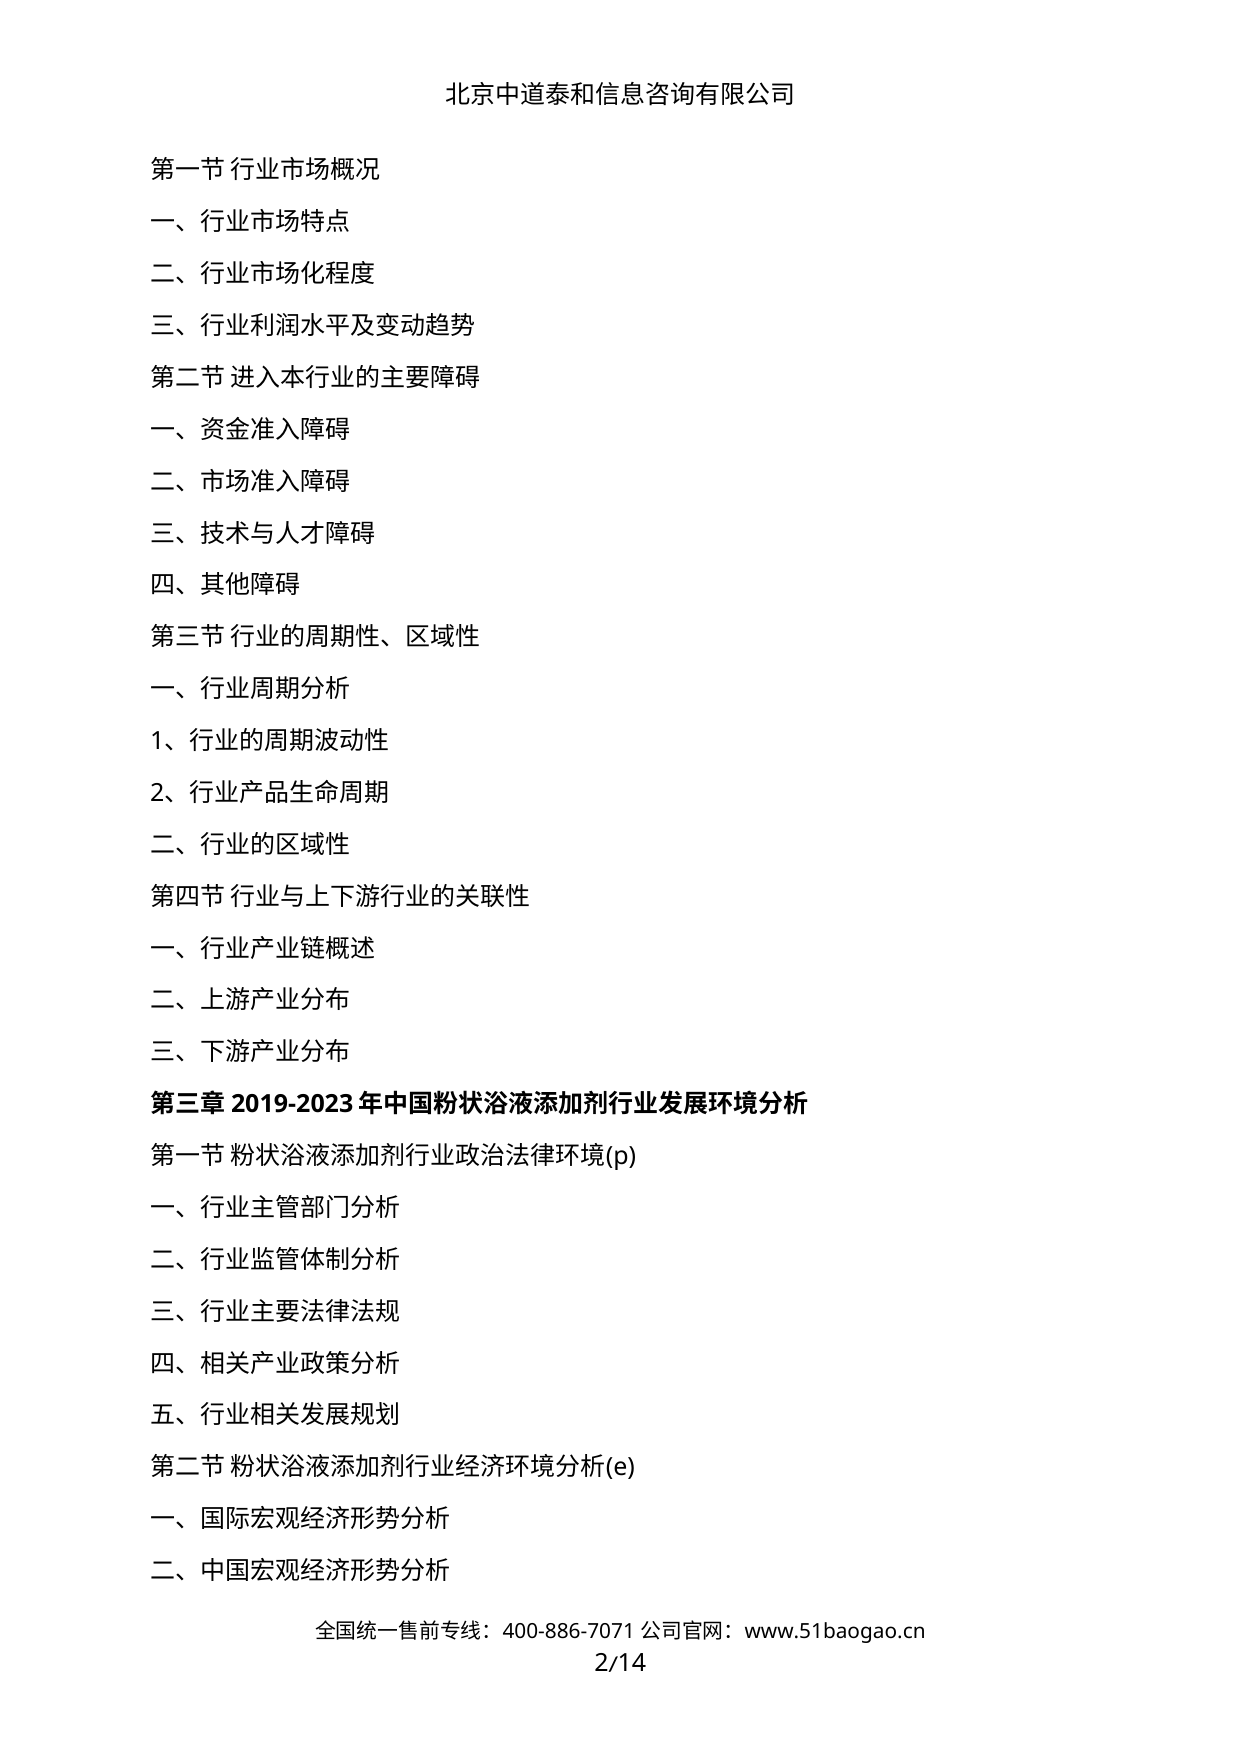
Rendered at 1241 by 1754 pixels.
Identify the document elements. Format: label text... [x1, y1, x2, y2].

text 四、相关产业政策分析 [150, 1343, 1090, 1379]
text 一、资金准入障碍 [150, 409, 1090, 446]
text 二、行业的区域性 [150, 824, 1090, 861]
text 一、行业市场特点 [150, 202, 1090, 238]
text 二、上游产业分布 [150, 980, 1090, 1016]
text 二、中国宏观经济形势分析 [150, 1551, 1090, 1587]
text 第二节 粉状浴液添加剂行业经济环境分析(e) [150, 1447, 1090, 1483]
text 一、行业周期分析 [150, 669, 1090, 705]
text 第三节 行业的周期性、区域性 [150, 617, 1090, 653]
text 第一节 行业市场概况 [150, 150, 1090, 186]
text 第一节 粉状浴液添加剂行业政治法律环境(p) [150, 1136, 1090, 1172]
text 二、行业市场化程度 [150, 254, 1090, 290]
text 第二节 进入本行业的主要障碍 [150, 357, 1090, 394]
text 三、下游产业分布 [150, 1032, 1090, 1068]
text 三、行业利润水平及变动趋势 [150, 306, 1090, 342]
text 第四节 行业与上下游行业的关联性 [150, 876, 1090, 912]
text 五、行业相关发展规划 [150, 1395, 1090, 1431]
text 一、国际宏观经济形势分析 [150, 1499, 1090, 1535]
text 二、市场准入障碍 [150, 461, 1090, 497]
text 二、行业监管体制分析 [150, 1239, 1090, 1276]
text 一、行业主管部门分析 [150, 1187, 1090, 1224]
text 三、行业主要法律法规 [150, 1291, 1090, 1327]
text 第三章 2019-2023年中国粉状浴液添加剂行业发展环境分析 [150, 1084, 1090, 1120]
text 四、其他障碍 [150, 565, 1090, 601]
text 一、行业产业链概述 [150, 928, 1090, 964]
text 1、行业的周期波动性 [150, 721, 1090, 757]
text 三、技术与人才障碍 [150, 513, 1090, 549]
text 2、行业产品生命周期 [150, 772, 1090, 809]
